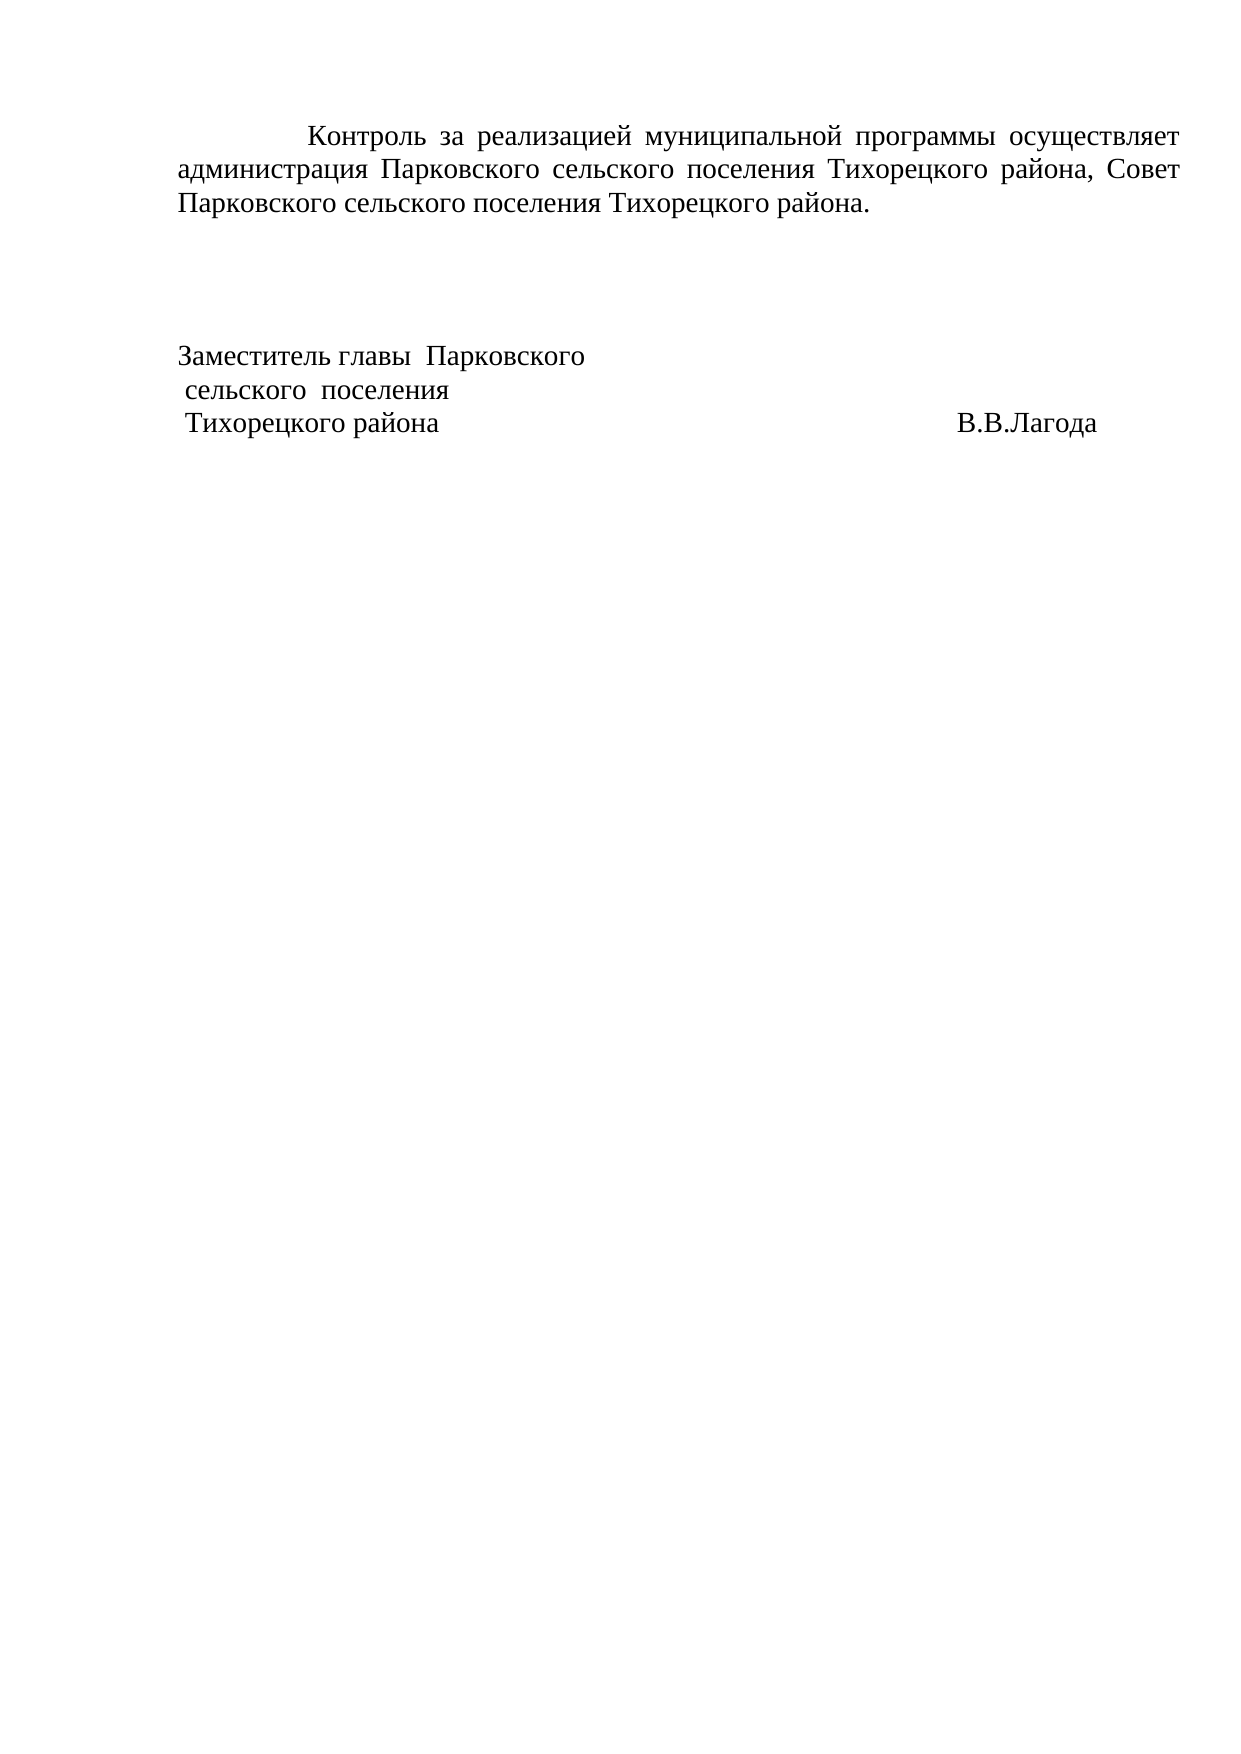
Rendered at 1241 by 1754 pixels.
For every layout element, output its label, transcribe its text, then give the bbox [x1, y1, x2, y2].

text сельского поселения [177, 372, 1181, 406]
text Заместитель главы Парковского [177, 338, 1181, 372]
text Контроль за реализацией муниципальной программы осуществляет администрация Парковского сельского поселения Тихорецкого района, Совет Парковского сельского поселения Тихорецкого района. [177, 118, 1181, 219]
text Тихорецкого района В.В.Лагода [177, 406, 1181, 439]
